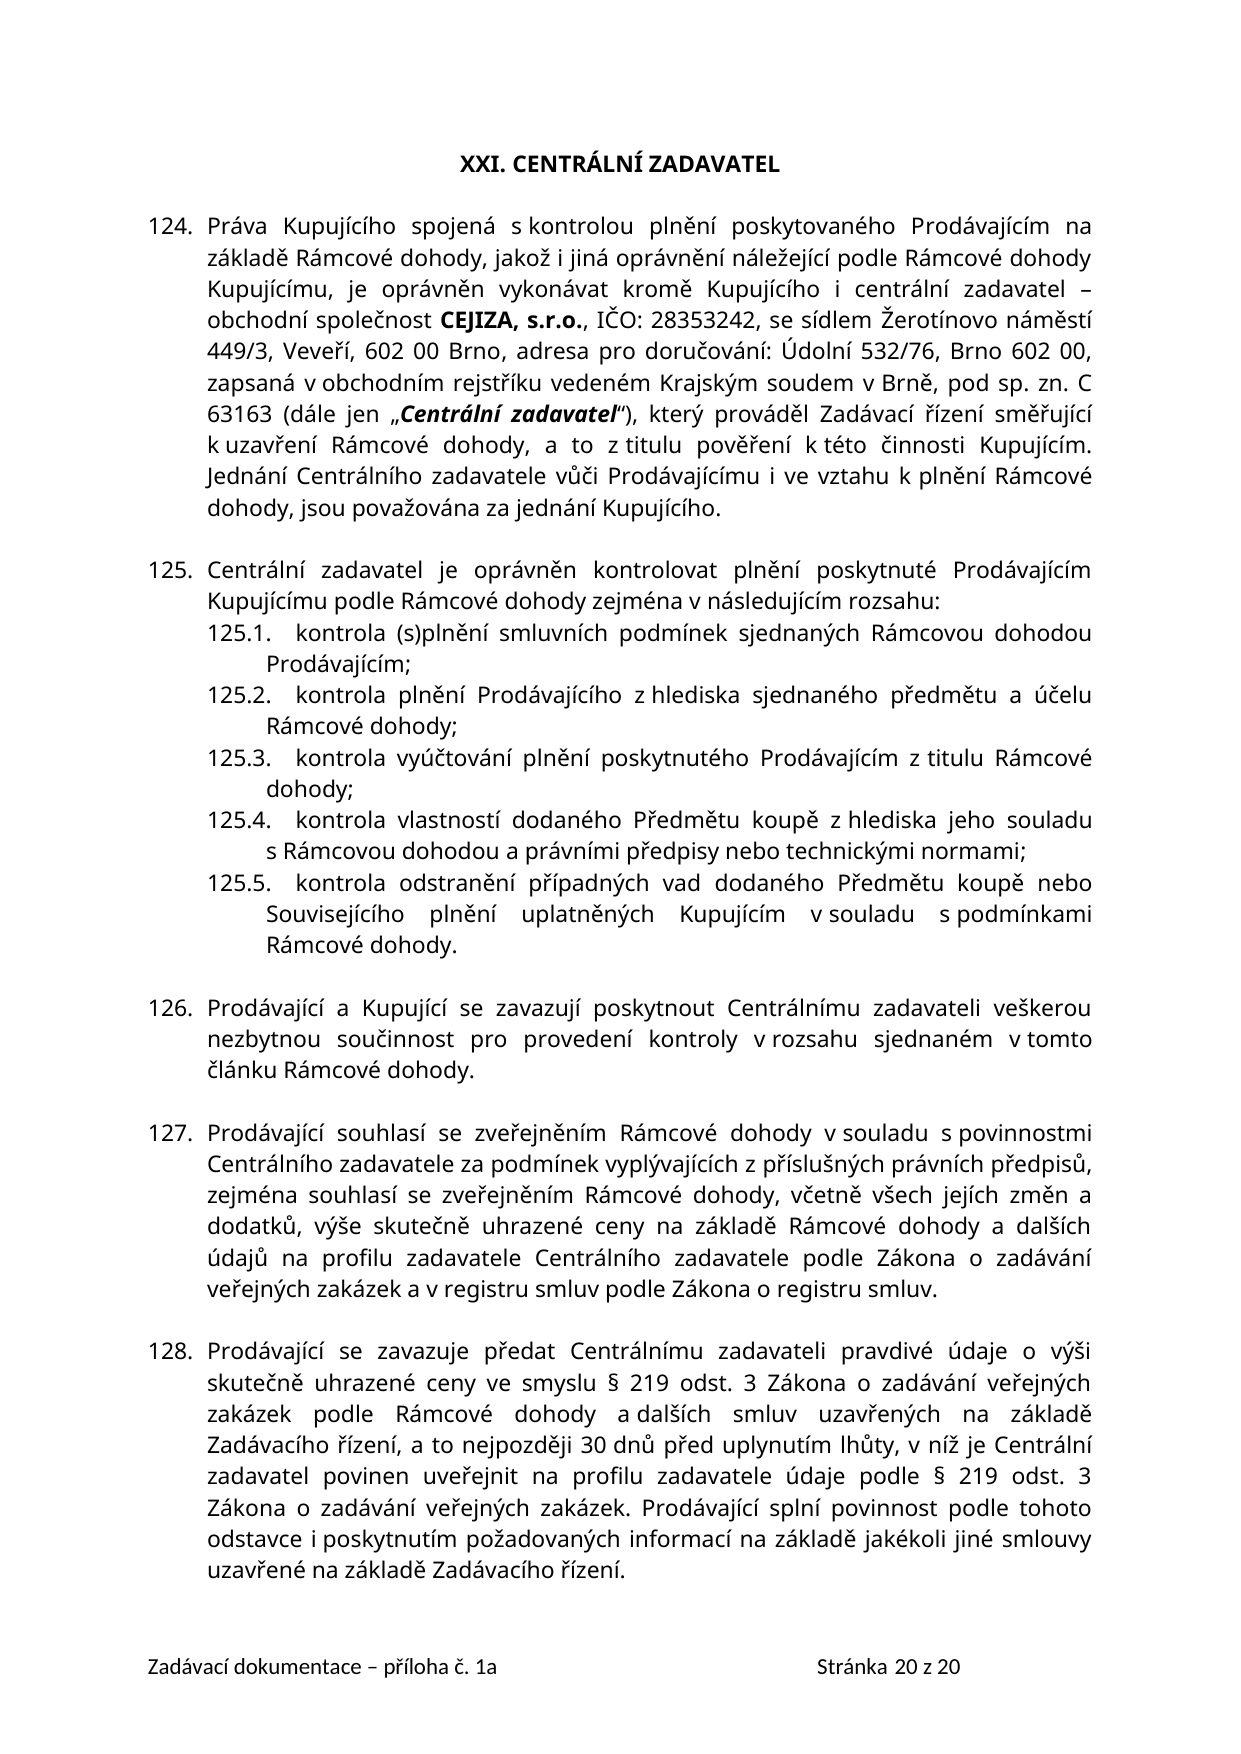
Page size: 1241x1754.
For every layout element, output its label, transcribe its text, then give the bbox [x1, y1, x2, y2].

list Centrální zadavatel je oprávněn kontrolovat plnění poskytnuté Prodávajícím Kupujícímu podle Rámcové dohody zejména v následujícím rozsahu: [148, 554, 1092, 616]
list kontrola vlastností dodaného Předmětu koupě z hlediska jeho souladu s Rámcovou dohodou a právními předpisy nebo technickými normami; [207, 804, 1092, 866]
list Práva Kupujícího spojená s kontrolou plnění poskytovaného Prodávajícím na základě Rámcové dohody, jakož i jiná oprávnění náležející podle Rámcové dohody Kupujícímu, je oprávněn vykonávat kromě Kupujícího i centrální zadavatel – obchodní společnost CEJIZA, s.r.o., IČO: 28353242, se sídlem Žerotínovo náměstí 449/3, Veveří, 602 00 Brno, adresa pro doručování: Údolní 532/76, Brno 602 00, zapsaná v obchodním rejstříku vedeném Krajským soudem v Brně, pod sp. zn. C 63163 (dále jen „Centrální zadavatel“), který prováděl Zadávací řízení směřující k uzavření Rámcové dohody, a to z titulu pověření k této činnosti Kupujícím. Jednání Centrálního zadavatele vůči Prodávajícímu i ve vztahu k plnění Rámcové dohody, jsou považována za jednání Kupujícího. [148, 210, 1092, 523]
list Prodávající se zavazuje předat Centrálnímu zadavateli pravdivé údaje o výši skutečně uhrazené ceny ve smyslu § 219 odst. 3 Zákona o zadávání veřejných zakázek podle Rámcové dohody a dalších smluv uzavřených na základě Zadávacího řízení, a to nejpozději 30 dnů před uplynutím lhůty, v níž je Centrální zadavatel povinen uveřejnit na profilu zadavatele údaje podle § 219 odst. 3 Zákona o zadávání veřejných zakázek. Prodávající splní povinnost podle tohoto odstavce i poskytnutím požadovaných informací na základě jakékoli jiné smlouvy uzavřené na základě Zadávacího řízení. [148, 1335, 1092, 1585]
list Prodávající souhlasí se zveřejněním Rámcové dohody v souladu s povinnostmi Centrálního zadavatele za podmínek vyplývajících z příslušných právních předpisů, zejména souhlasí se zveřejněním Rámcové dohody, včetně všech jejích změn a dodatků, výše skutečně uhrazené ceny na základě Rámcové dohody a dalších údajů na profilu zadavatele Centrálního zadavatele podle Zákona o zadávání veřejných zakázek a v registru smluv podle Zákona o registru smluv. [148, 1116, 1092, 1304]
list kontrola (s)plnění smluvních podmínek sjednaných Rámcovou dohodou Prodávajícím; [207, 616, 1092, 679]
list kontrola vyúčtování plnění poskytnutého Prodávajícím z titulu Rámcové dohody; [207, 741, 1092, 804]
list kontrola odstranění případných vad dodaného Předmětu koupě nebo Souvisejícího plnění uplatněných Kupujícím v souladu s podmínkami Rámcové dohody. [207, 866, 1092, 960]
list Prodávající a Kupující se zavazují poskytnout Centrálnímu zadavateli veškerou nezbytnou součinnost pro provedení kontroly v rozsahu sjednaném v tomto článku Rámcové dohody. [148, 991, 1092, 1085]
subtitle CENTRÁLNÍ ZADAVATEL [148, 148, 1092, 179]
list kontrola plnění Prodávajícího z hlediska sjednaného předmětu a účelu Rámcové dohody; [207, 679, 1092, 741]
